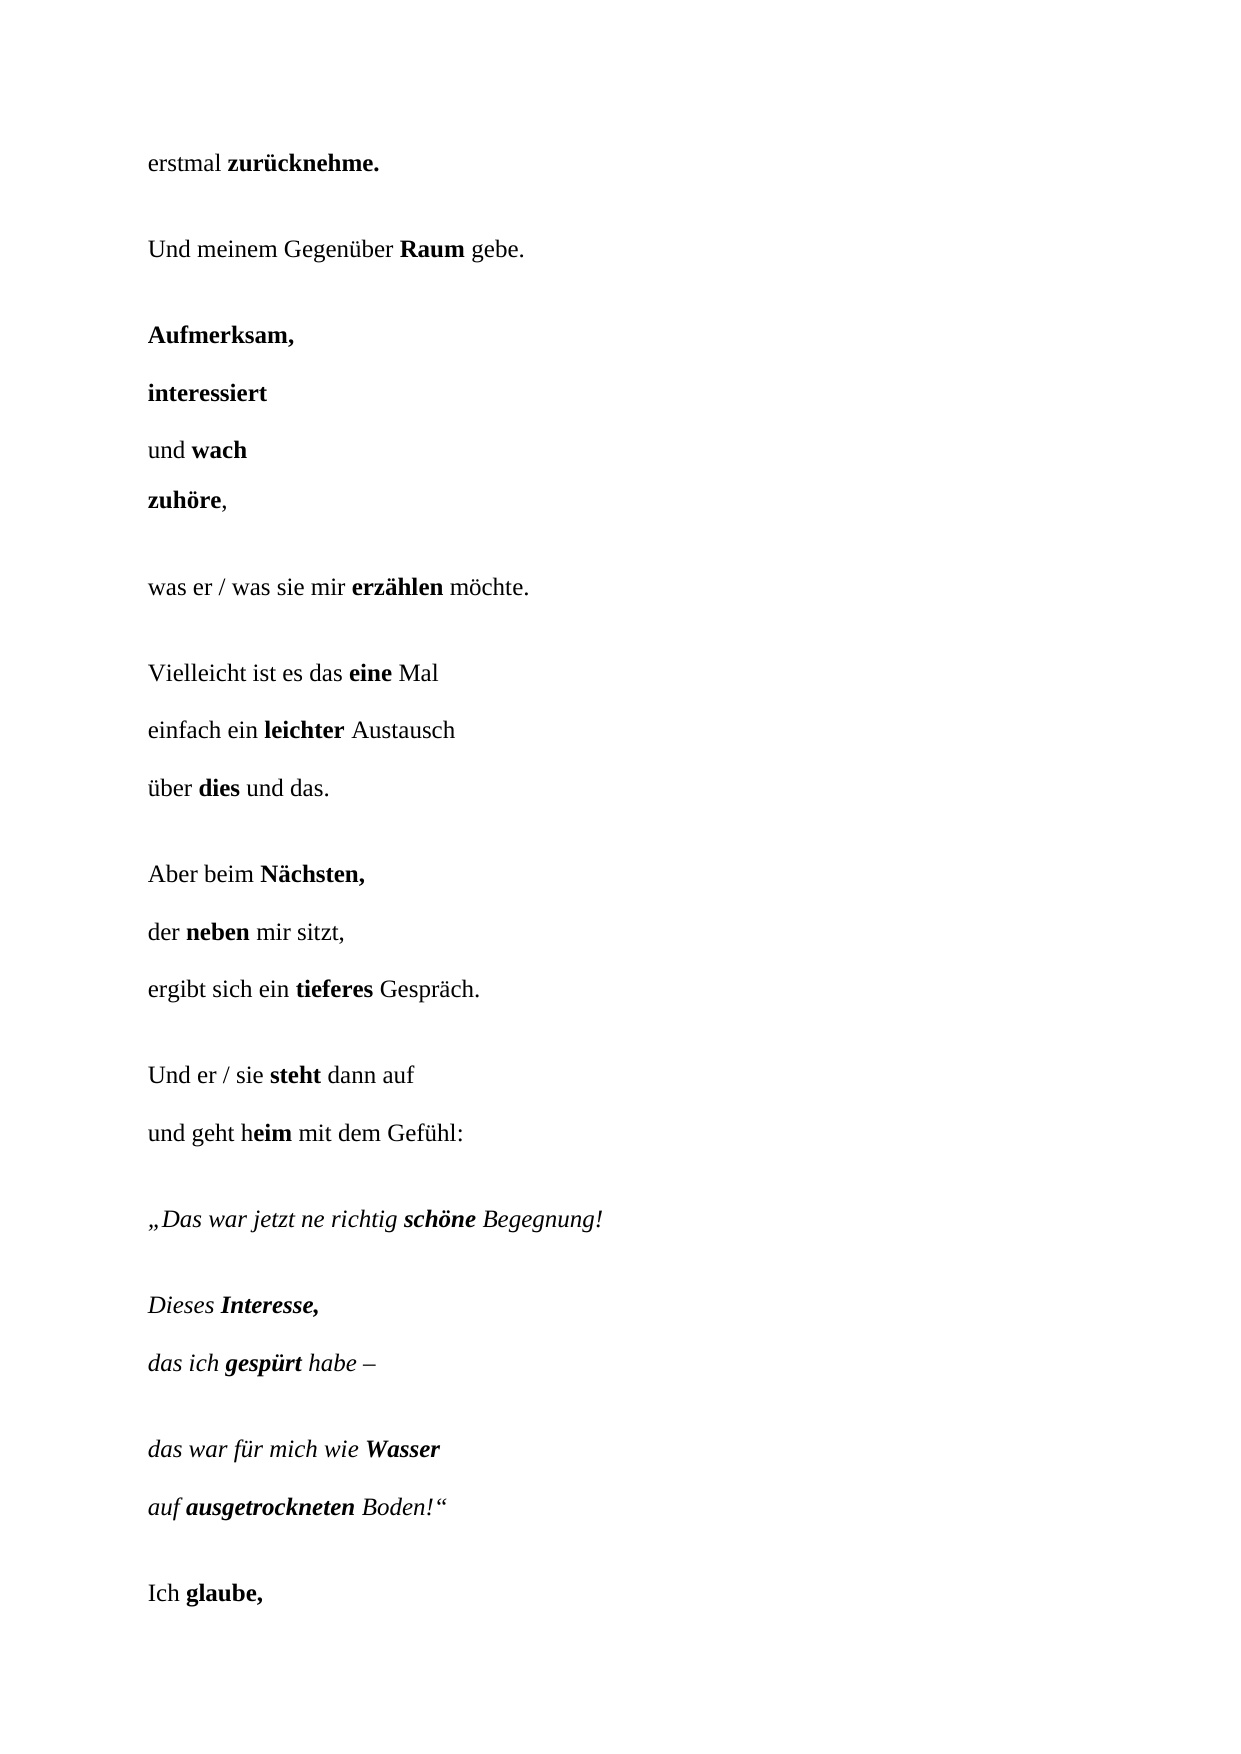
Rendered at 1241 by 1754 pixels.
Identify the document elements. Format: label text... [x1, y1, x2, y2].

text Vielleicht ist es das eine Mal [148, 658, 1093, 687]
text erstmal zurücknehme. [148, 148, 1093, 176]
text interessiert [148, 378, 1093, 406]
text Ich glaube, [148, 1578, 1093, 1607]
text „Das war jetzt ne richtig schöne Begegnung! [148, 1204, 1093, 1233]
text Und meinem Gegenüber Raum gebe. [148, 234, 1093, 263]
text ergibt sich ein tieferes Gespräch. [148, 974, 1093, 1003]
text das war für mich wie Wasser [148, 1434, 1093, 1463]
text über dies und das. [148, 773, 1093, 802]
text zuhöre, [148, 485, 1093, 514]
text Und er / sie steht dann auf [148, 1060, 1093, 1089]
text was er / was sie mir erzählen möchte. [148, 572, 1093, 600]
text auf ausgetrockneten Boden!“ [148, 1492, 1093, 1520]
text einfach ein leichter Austausch [148, 715, 1093, 744]
text das ich gespürt habe – [148, 1348, 1093, 1377]
text Dieses Interesse, [148, 1290, 1093, 1319]
text und wach [148, 435, 1093, 464]
text Aufmerksam, [148, 320, 1093, 349]
text der neben mir sitzt, [148, 917, 1093, 945]
text und geht heim mit dem Gefühl: [148, 1118, 1093, 1147]
text Aber beim Nächsten, [148, 859, 1093, 888]
